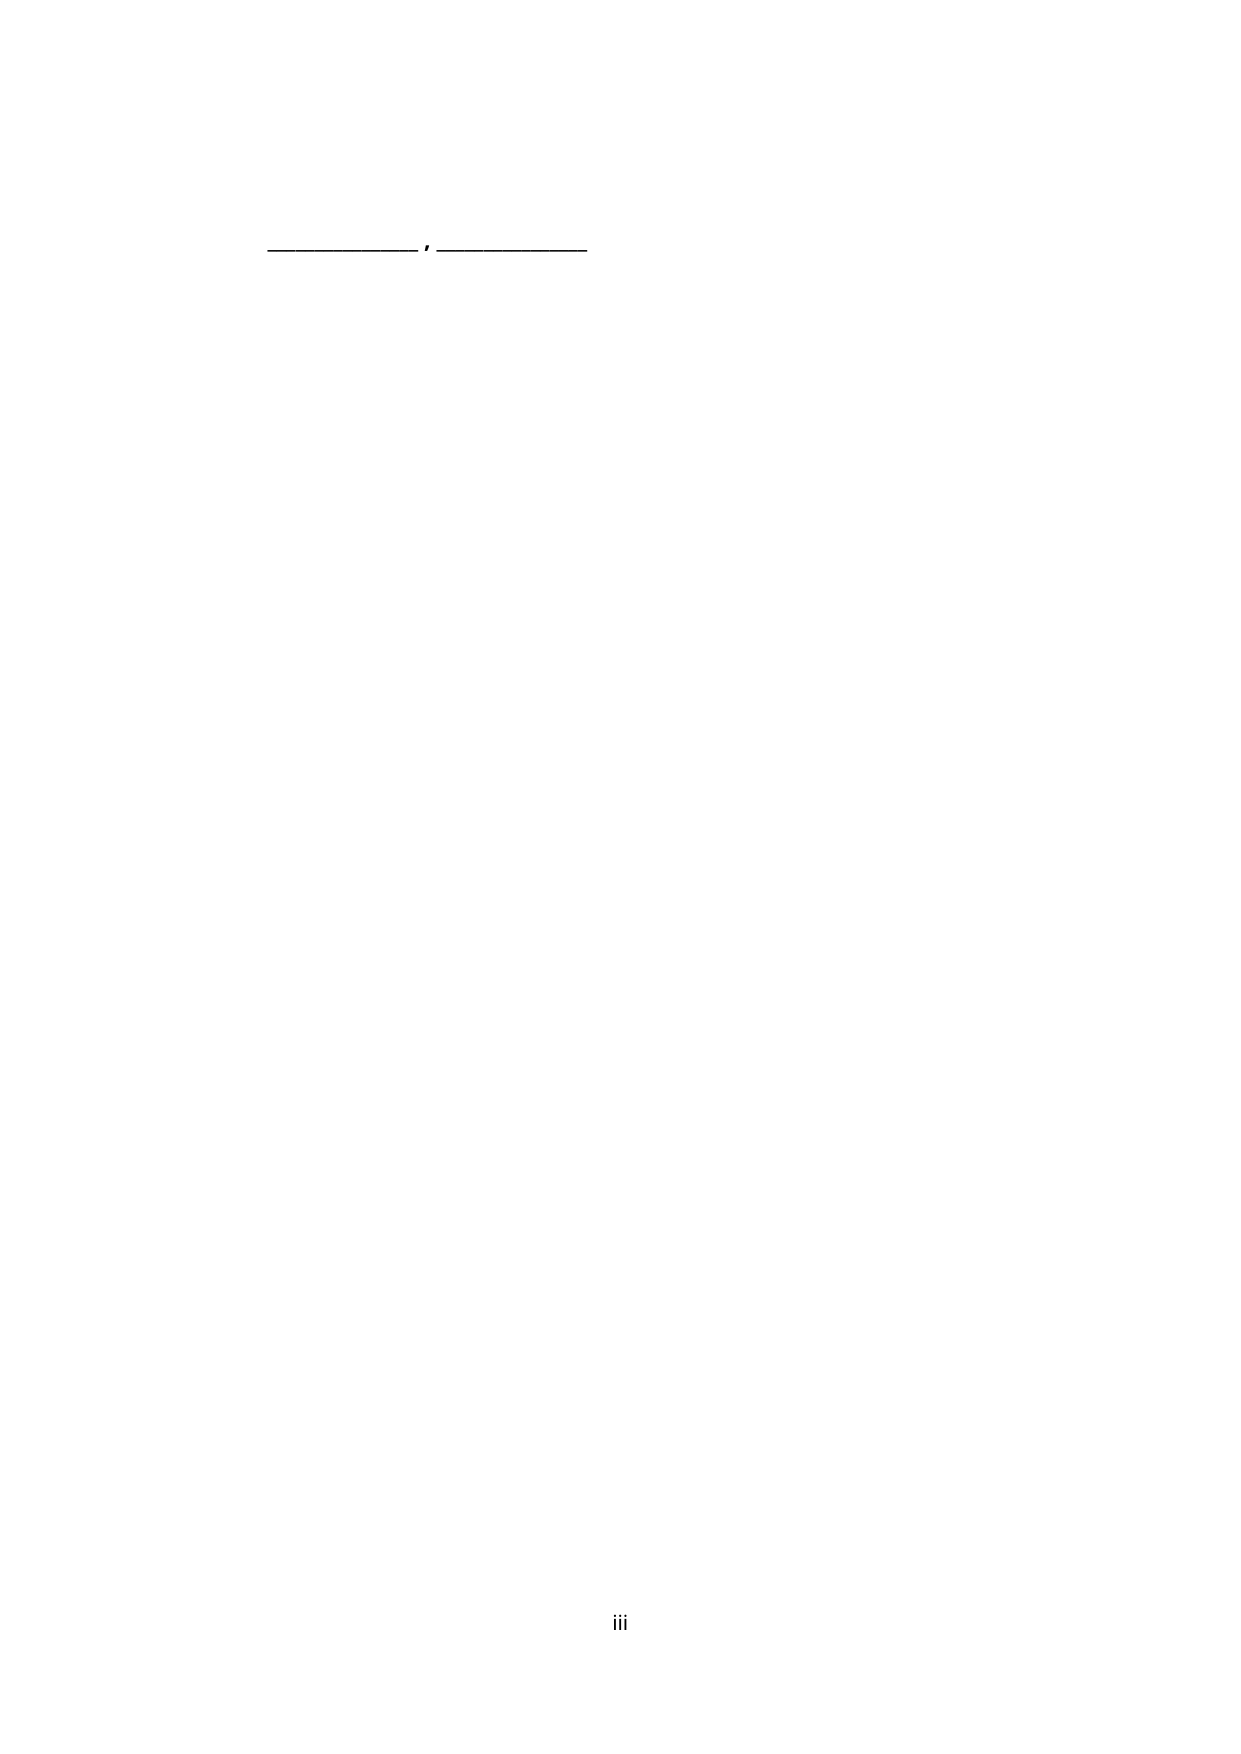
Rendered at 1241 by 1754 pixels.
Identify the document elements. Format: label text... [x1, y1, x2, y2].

text ________________ , ________________ [177, 224, 1063, 256]
